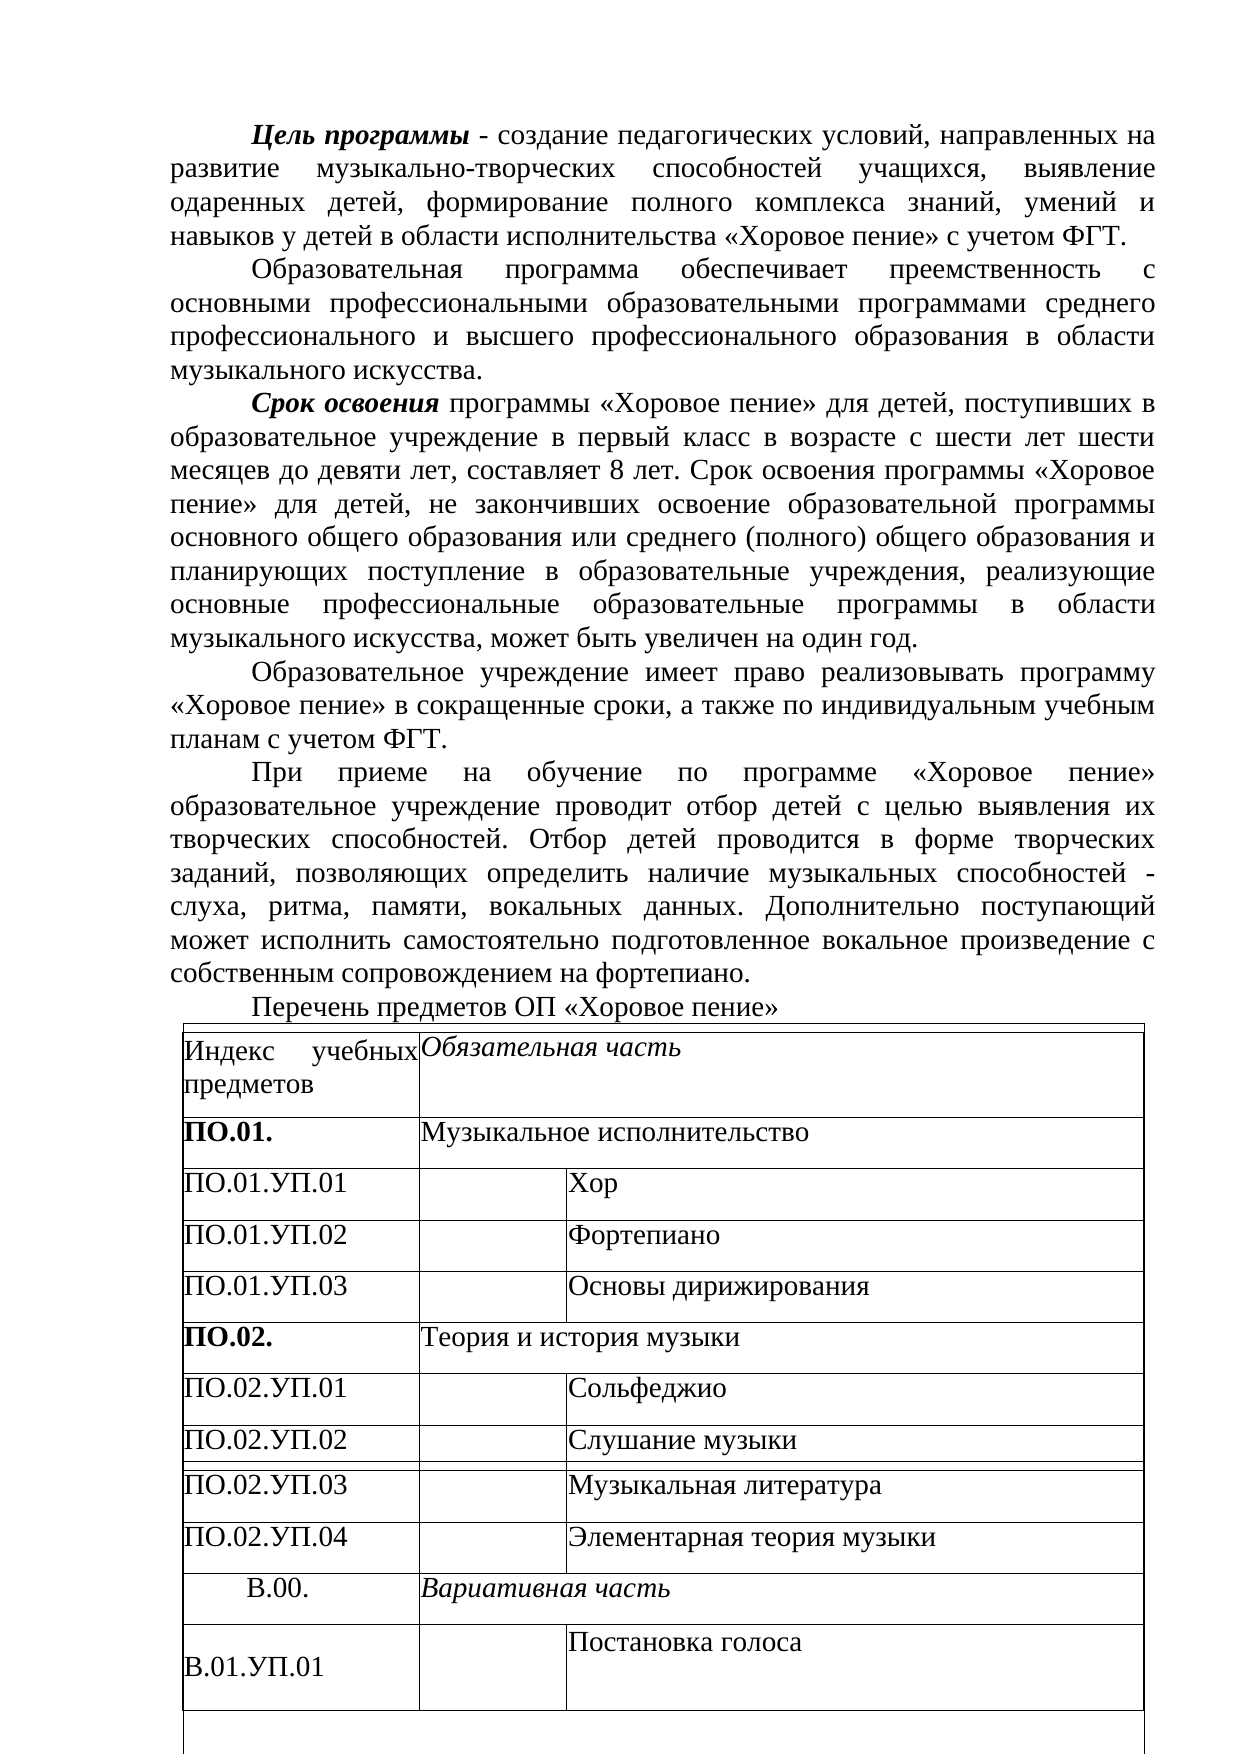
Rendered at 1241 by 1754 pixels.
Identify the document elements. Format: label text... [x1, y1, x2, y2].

text Цель программы - создание педагогических условий, направленных на развитие музыкально-творческих способностей учащихся, выявление одаренных детей, формирование полного комплекса знаний, умений и навыков у детей в области исполнительства «Хоровое пение» с учетом ФГТ. [170, 117, 1156, 251]
table_cell Хор [567, 1169, 1143, 1220]
table_cell Музыкальное исполнительство [420, 1118, 1143, 1168]
table_cell [420, 1426, 566, 1461]
text Образовательное учреждение имеет право реализовывать программу «Хоровое пение» в сокращенные сроки, а также по индивидуальным учебным планам с учетом ФГТ. [170, 654, 1156, 754]
table_cell ПО.01.УП.01 [184, 1169, 419, 1220]
table_cell [420, 1169, 566, 1220]
table_cell ПО.02.УП.02 [184, 1426, 419, 1461]
table_header Обязательная часть [420, 1033, 1143, 1117]
table_cell ПО.02.УП.04 [184, 1523, 419, 1573]
text Образовательная программа обеспечивает преемственность с основными профессиональными образовательными программами среднего профессионального и высшего профессионального образования в области музыкального искусства. [170, 251, 1156, 385]
table_cell Сольфеджио [567, 1374, 1143, 1425]
table_cell [420, 1374, 566, 1425]
table_cell [420, 1523, 566, 1573]
table_cell В.00. [184, 1574, 419, 1624]
table_cell ПО.02. [184, 1323, 419, 1373]
table_cell Вариативная часть [420, 1574, 1143, 1624]
text Перечень предметов ОП «Хоровое пение» [170, 989, 1156, 1023]
table_cell [420, 1462, 566, 1470]
table_cell ПО.02.УП.01 [184, 1374, 419, 1425]
table_cell ПО.01. [184, 1118, 419, 1168]
table_cell Фортепиано [567, 1221, 1143, 1271]
table_cell Теория и история музыки [420, 1323, 1143, 1373]
text Срок освоения программы «Хоровое пение» для детей, поступивших в образовательное учреждение в первый класс в возрасте с шести лет шести месяцев до девяти лет, составляет 8 лет. Срок освоения программы «Хоровое пение» для детей, не закончивших освоение образовательной программы основного общего образования или среднего (полного) общего образования и планирующих поступление в образовательные учреждения, реализующие основные профессиональные образовательные программы в области музыкального искусства, может быть увеличен на один год. [170, 385, 1156, 654]
table_header [420, 1471, 566, 1522]
table_header Индекс учебных предметов [184, 1033, 419, 1117]
table_header ПО.02.УП.03 [184, 1471, 419, 1522]
table_cell ПО.01.УП.03 [184, 1272, 419, 1322]
table_cell Основы дирижирования [567, 1272, 1143, 1322]
table_header Музыкальная литература [567, 1471, 1143, 1522]
table_cell Слушание музыки [567, 1426, 1143, 1461]
table_cell ПО.01.УП.02 [184, 1221, 419, 1271]
table_cell [420, 1625, 566, 1710]
table_cell В.01.УП.01 [184, 1625, 419, 1710]
table_cell [420, 1272, 566, 1322]
table_cell Постановка голоса [567, 1625, 1143, 1710]
table_cell Элементарная теория музыки [567, 1523, 1143, 1573]
text При приеме на обучение по программе «Хоровое пение» образовательное учреждение проводит отбор детей с целью выявления их творческих способностей. Отбор детей проводится в форме творческих заданий, позволяющих определить наличие музыкальных способностей - слуха, ритма, памяти, вокальных данных. Дополнительно поступающий может исполнить самостоятельно подготовленное вокальное произведение с собственным сопровождением на фортепиано. [170, 754, 1156, 989]
table_cell [420, 1221, 566, 1271]
